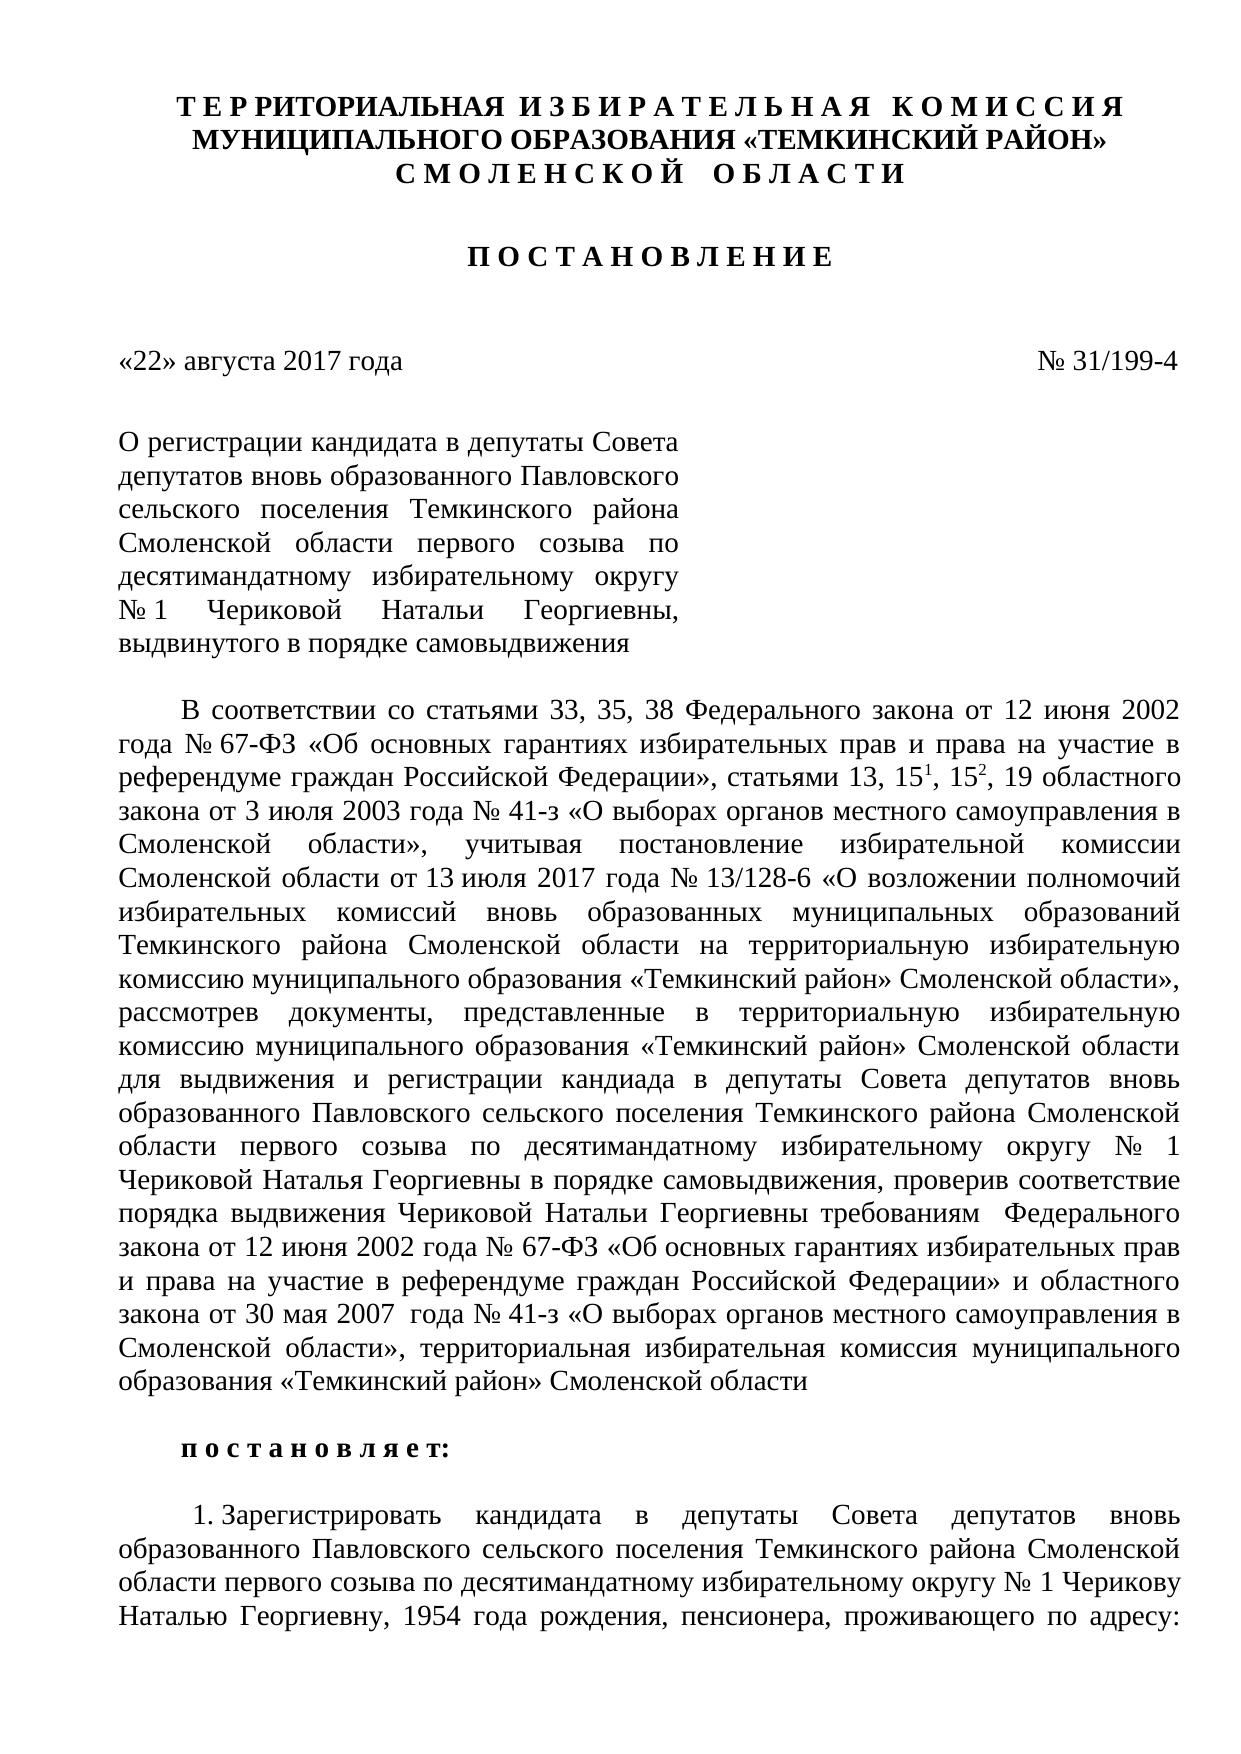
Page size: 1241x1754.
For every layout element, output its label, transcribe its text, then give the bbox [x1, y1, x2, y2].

text МУНИЦИПАЛЬНОГО ОБРАЗОВАНИЯ «ТЕМКИНСКИЙ РАЙОН» [118, 122, 1181, 156]
text В соответствии со статьями 33, 35, 38 Федерального закона от 12 июня 2002 года № 67-ФЗ «Об основных гарантиях избирательных прав и права на участие в референдуме граждан Российской Федерации», статьями 13, 151, 152, 19 областного закона от 3 июля 2003 года № 41-з «О выборах органов местного самоуправления в Смоленской области», учитывая постановление избирательной комиссии Смоленской области от 13 июля 2017 года № 13/128-6 «О возложении полномочий избирательных комиссий вновь образованных муниципальных образований Темкинского района Смоленской области на территориальную избирательную комиссию муниципального образования «Темкинский район» Смоленской области», рассмотрев документы, представленные в территориальную избирательную комиссию муниципального образования «Темкинский район» Смоленской области для выдвижения и регистрации кандиада в депутаты Совета депутатов вновь образованного Павловского сельского поселения Темкинского района Смоленской области первого созыва по десятимандатному избирательному округу № 1 Чериковой Наталья Георгиевны в порядке самовыдвижения, проверив соответствие порядка выдвижения Чериковой Натальи Георгиевны требованиям Федерального закона от 12 июня 2002 года № 67-ФЗ «Об основных гарантиях избирательных прав и права на участие в референдуме граждан Российской Федерации» и областного закона от 30 мая 2007 года № 41-з «О выборах органов местного самоуправления в Смоленской области», территориальная избирательная комиссия муниципального образования «Темкинский район» Смоленской области [118, 692, 1181, 1397]
text п о с т а н о в л я е т: [118, 1430, 1181, 1464]
text П О С Т А Н О В Л Е Н И Е [118, 239, 1181, 273]
text «22» августа 2017 года № 31/199-4 [118, 343, 1181, 376]
text Т Е Р РИТОРИАЛЬНАЯ И З Б И Р А Т Е Л Ь Н А Я К О М И С С И Я [118, 89, 1181, 122]
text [118, 1497, 1181, 1632]
text О регистрации кандидата в депутаты Совета депутатов вновь образованного Павловского сельского поселения Темкинского района Смоленской области первого созыва по десятимандатному избирательному округу № 1 Чериковой Натальи Георгиевны, выдвинутого в порядке самовыдвижения [118, 424, 679, 659]
text С М О Л Е Н С К О Й О Б Л А С Т И [118, 156, 1181, 189]
